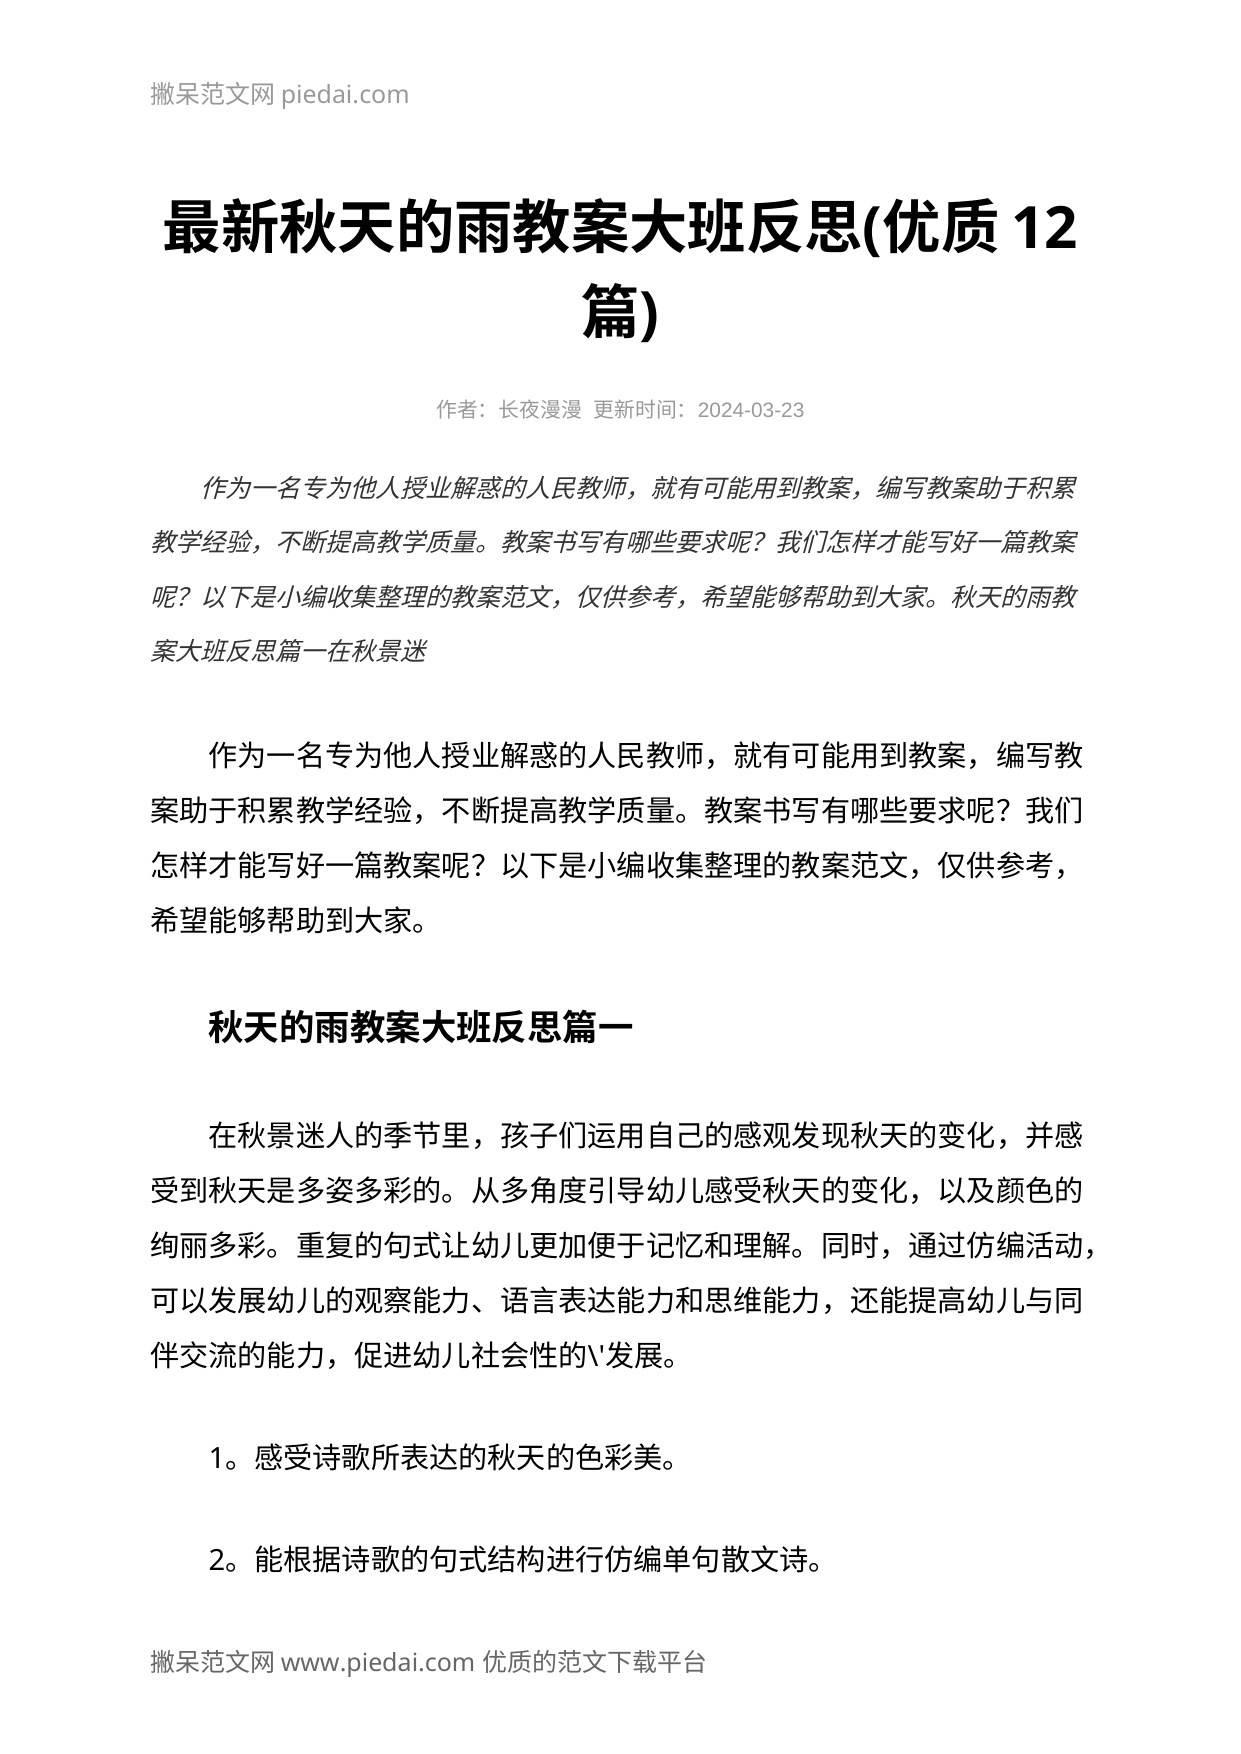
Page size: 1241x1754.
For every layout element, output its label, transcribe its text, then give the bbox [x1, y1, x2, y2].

subtitle 最新秋天的雨教案大班反思(优质12篇) [150, 181, 1090, 351]
text 作为一名专为他人授业解惑的人民教师，就有可能用到教案，编写教案助于积累教学经验，不断提高教学质量。教案书写有哪些要求呢？我们怎样才能写好一篇教案呢？以下是小编收集整理的教案范文，仅供参考，希望能够帮助到大家。秋天的雨教案大班反思篇一在秋景迷 [150, 468, 1090, 668]
text 在秋景迷人的季节里，孩子们运用自己的感观发现秋天的变化，并感受到秋天是多姿多彩的。从多角度引导幼儿感受秋天的变化，以及颜色的绚丽多彩。重复的句式让幼儿更加便于记忆和理解。同时，通过仿编活动，可以发展幼儿的观察能力、语言表达能力和思维能力，还能提高幼儿与同伴交流的能力，促进幼儿社会性的\'发展。 [150, 1113, 1090, 1375]
text 作者：长夜漫漫 更新时间：2024-03-23 [150, 398, 1090, 422]
text 1。感受诗歌所表达的秋天的色彩美。 [150, 1434, 1090, 1477]
text 作为一名专为他人授业解惑的人民教师，就有可能用到教案，编写教案助于积累教学经验，不断提高教学质量。教案书写有哪些要求呢？我们怎样才能写好一篇教案呢？以下是小编收集整理的教案范文，仅供参考，希望能够帮助到大家。 [150, 733, 1090, 940]
text 2。能根据诗歌的句式结构进行仿编单句散文诗。 [150, 1536, 1090, 1579]
text 秋天的雨教案大班反思篇一 [150, 999, 1090, 1051]
